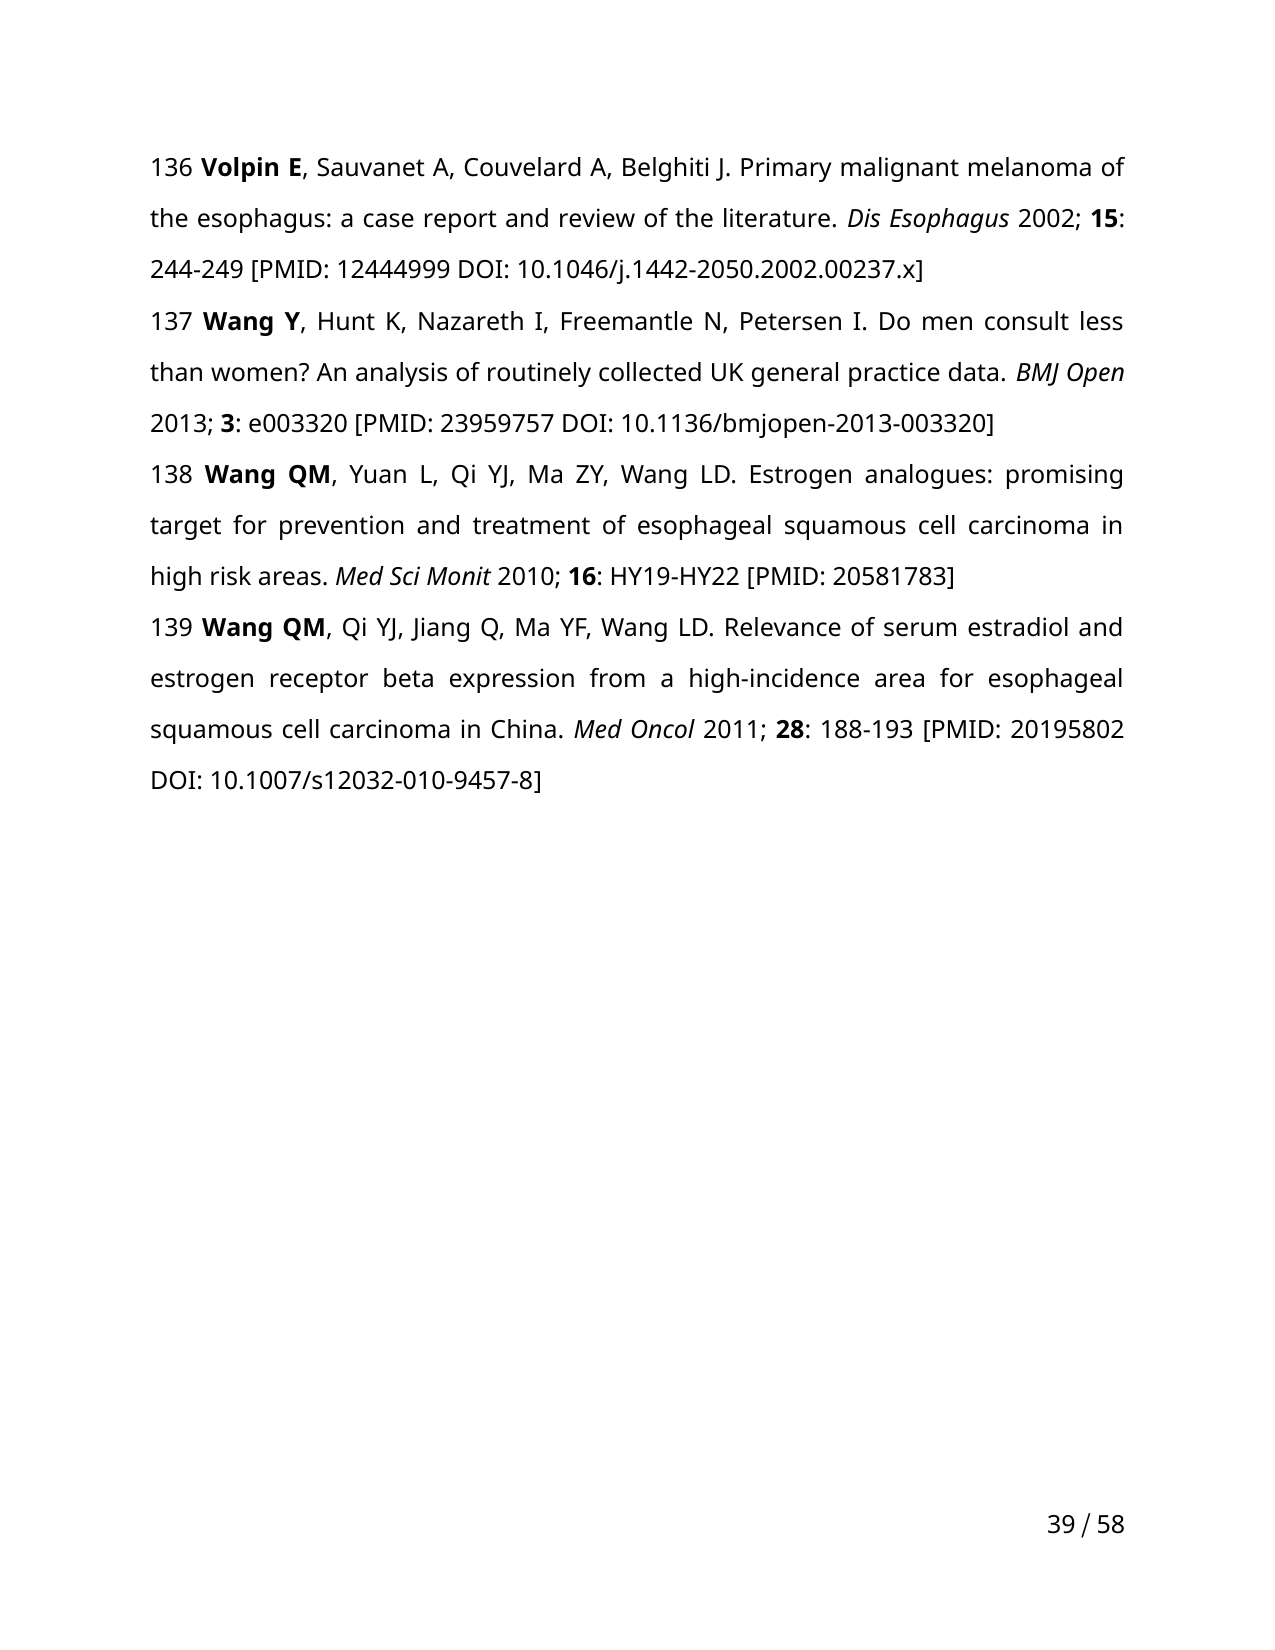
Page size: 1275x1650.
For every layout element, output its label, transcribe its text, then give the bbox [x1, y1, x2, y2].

list 136 Volpin E, Sauvanet A, Couvelard A, Belghiti J. Primary malignant melanoma of the esophagus: a case report and review of the literature. Dis Esophagus 2002; 15: 244-249 [PMID: 12444999 DOI: 10.1046/j.1442-2050.2002.00237.x] [150, 150, 1125, 286]
list 137 Wang Y, Hunt K, Nazareth I, Freemantle N, Petersen I. Do men consult less than women? An analysis of routinely collected UK general practice data. BMJ Open 2013; 3: e003320 [PMID: 23959757 DOI: 10.1136/bmjopen-2013-003320] [150, 303, 1125, 439]
text 139 Wang QM, Qi YJ, Jiang Q, Ma YF, Wang LD. Relevance of serum estradiol and estrogen receptor beta expression from a high-incidence area for esophageal squamous cell carcinoma in China. Med Oncol 2011; 28: 188-193 [PMID: 20195802 DOI: 10.1007/s12032-010-9457-8] [150, 609, 1125, 797]
list 138 Wang QM, Yuan L, Qi YJ, Ma ZY, Wang LD. Estrogen analogues: promising target for prevention and treatment of esophageal squamous cell carcinoma in high risk areas. Med Sci Monit 2010; 16: HY19-HY22 [PMID: 20581783] [150, 456, 1125, 592]
